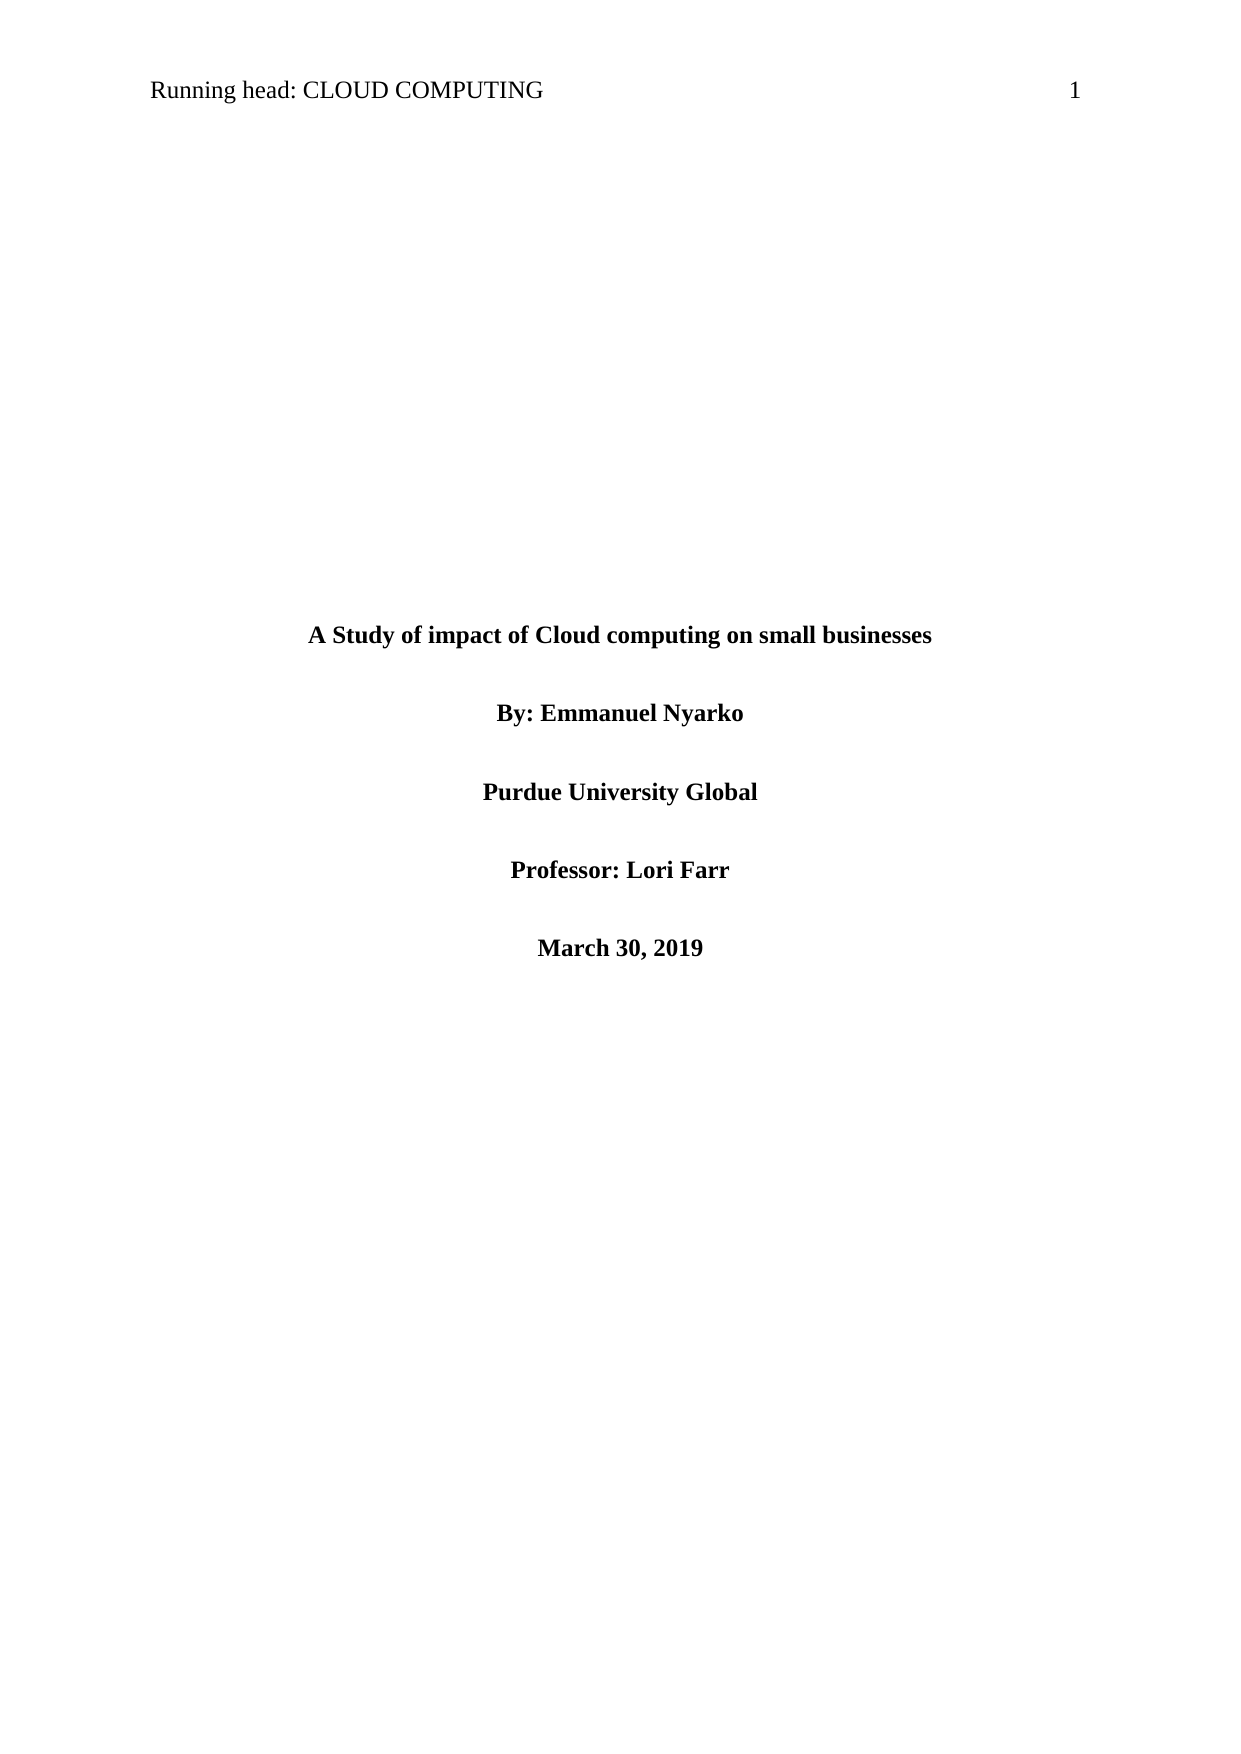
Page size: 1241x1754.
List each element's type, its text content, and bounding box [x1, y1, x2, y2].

text Purdue University Global [150, 777, 1090, 805]
text March 30, 2019 [150, 933, 1090, 962]
text By: Emmanuel Nyarko [150, 698, 1090, 727]
text Professor: Lori Farr [150, 855, 1090, 884]
text A Study of impact of Cloud computing on small businesses [150, 620, 1090, 649]
